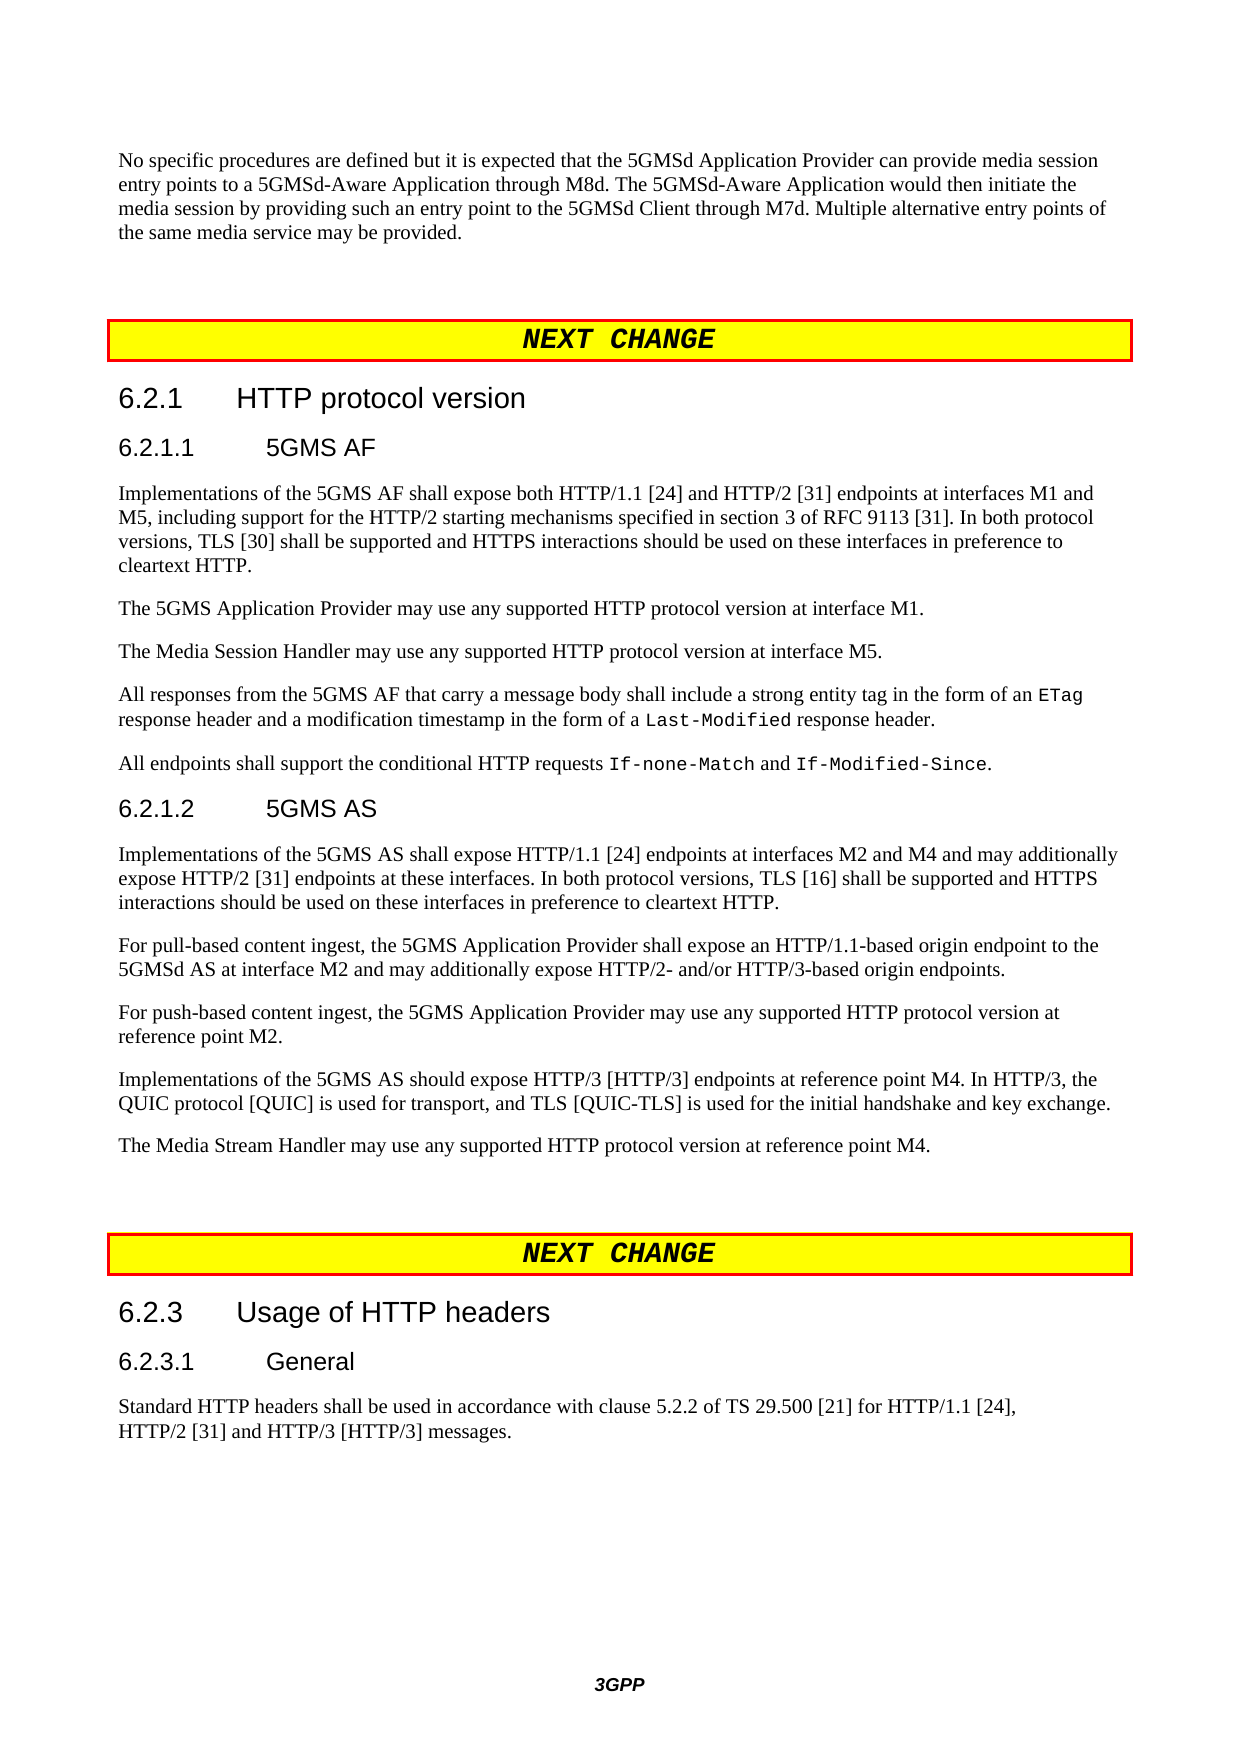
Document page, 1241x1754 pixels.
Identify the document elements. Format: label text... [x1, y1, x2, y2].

text Standard HTTP headers shall be used in accordance with clause 5.2.2 of TS 29.500 [21] for HTTP/1.1 [24], HTTP/2 [31] and HTTP/3 [HTTP/3] messages. [118, 1394, 1122, 1443]
text The 5GMS Application Provider may use any supported HTTP protocol version at interface M1. [118, 596, 1122, 620]
text All endpoints shall support the conditional HTTP requests If-none-Match and If-Modified-Since. [118, 751, 1122, 776]
text The Media Session Handler may use any supported HTTP protocol version at interface M5. [118, 639, 1122, 663]
text Implementations of the 5GMS AS shall expose HTTP/1.1 [24] endpoints at interfaces M2 and M4 and may additionally expose HTTP/2 [31] endpoints at these interfaces. In both protocol versions, TLS [16] shall be supported and HTTPS interactions should be used on these interfaces in preference to cleartext HTTP. [118, 842, 1122, 914]
text NEXT CHANGE [110, 322, 1130, 359]
text For push-based content ingest, the 5GMS Application Provider may use any supported HTTP protocol version at reference point M2. [118, 1000, 1122, 1048]
text No specific procedures are defined but it is expected that the 5GMSd Application Provider can provide media session entry points to a 5GMSd-Aware Application through M8d. The 5GMSd-Aware Application would then initiate the media session by providing such an entry point to the 5GMSd Client through M7d. Multiple alternative entry points of the same media service may be provided. [118, 148, 1122, 244]
text All responses from the 5GMS AF that carry a message body shall include a strong entity tag in the form of an ETag response header and a modification timestamp in the form of a Last-Modified response header. [118, 682, 1122, 732]
subtitle 6.2.3.1 General [118, 1347, 1122, 1376]
subtitle 6.2.3 Usage of HTTP headers [118, 1295, 1122, 1328]
text The Media Stream Handler may use any supported HTTP protocol version at reference point M4. [118, 1133, 1122, 1157]
subtitle 6.2.1.2 5GMS AS [118, 794, 1122, 823]
text For pull-based content ingest, the 5GMS Application Provider shall expose an HTTP/1.1-based origin endpoint to the 5GMSd AS at interface M2 and may additionally expose HTTP/2- and/or HTTP/3-based origin endpoints. [118, 933, 1122, 981]
text Implementations of the 5GMS AF shall expose both HTTP/1.1 [24] and HTTP/2 [31] endpoints at interfaces M1 and M5, including support for the HTTP/2 starting mechanisms specified in section 3 of RFC 9113 [31]. In both protocol versions, TLS [30] shall be supported and HTTPS interactions should be used on these interfaces in preference to cleartext HTTP. [118, 481, 1122, 577]
subtitle 6.2.1.1 5GMS AF [118, 433, 1122, 462]
text NEXT CHANGE [110, 1236, 1130, 1273]
text Implementations of the 5GMS AS should expose HTTP/3 [HTTP/3] endpoints at reference point M4. In HTTP/3, the QUIC protocol [QUIC] is used for transport, and TLS [QUIC-TLS] is used for the initial handshake and key exchange. [118, 1067, 1122, 1115]
subtitle 6.2.1 HTTP protocol version [118, 381, 1122, 415]
